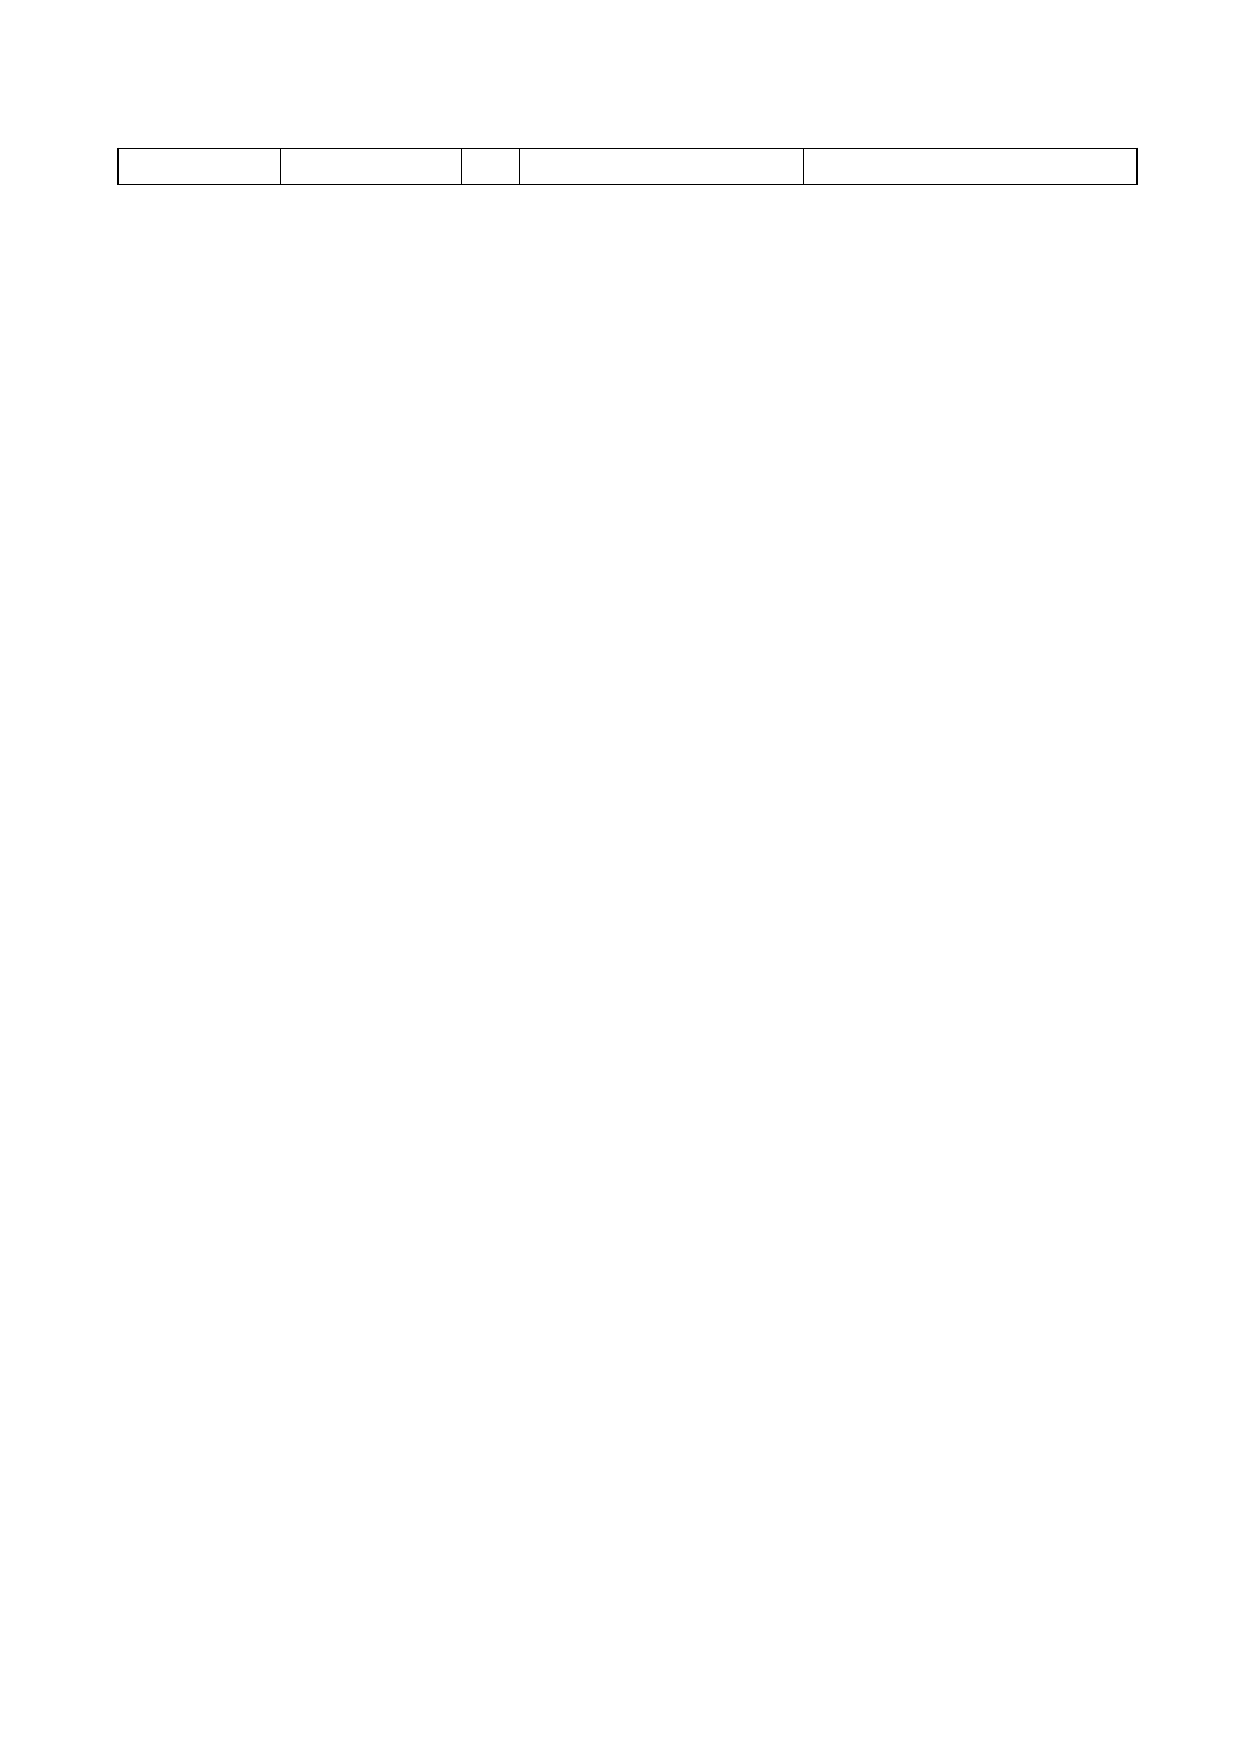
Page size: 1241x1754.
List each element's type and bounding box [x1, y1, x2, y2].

table_cell [520, 149, 803, 184]
table_cell [281, 149, 461, 184]
table_cell [462, 149, 519, 184]
table_cell [804, 149, 1136, 184]
